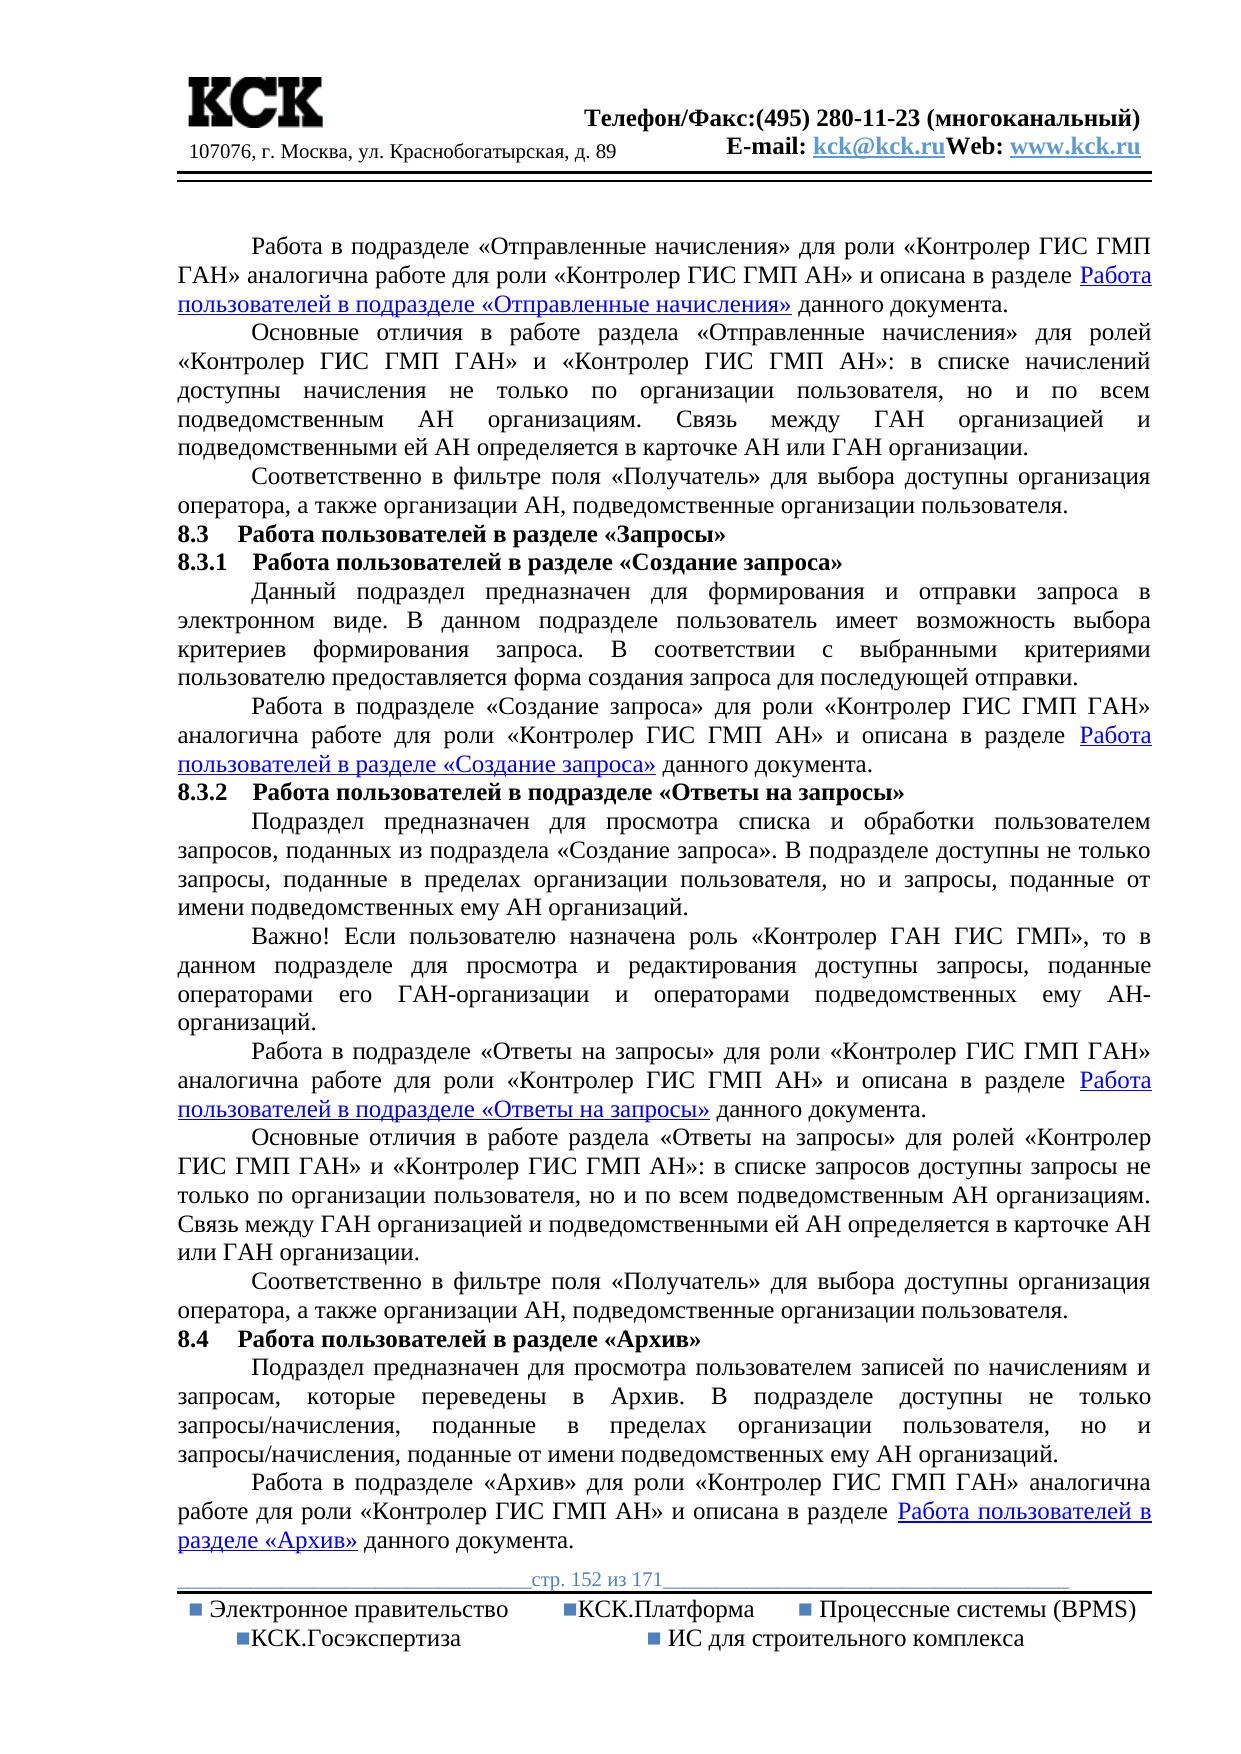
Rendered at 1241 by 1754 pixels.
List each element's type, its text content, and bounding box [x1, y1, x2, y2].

text Основные отличия в работе раздела «Отправленные начисления» для ролей «Контролер ГИС ГМП ГАН» и «Контролер ГИС ГМП АН»: в списке начислений доступны начисления не только по организации пользователя, но и по всем подведомственным АН организациям. Связь между ГАН организацией и подведомственными ей АН определяется в карточке АН или ГАН организации. [177, 317, 1152, 461]
subtitle Работа пользователей в разделе «Архив» [177, 1324, 1152, 1352]
text Работа в подразделе «Создание запроса» для роли «Контролер ГИС ГМП ГАН» аналогична работе для роли «Контролер ГИС ГМП АН» и описана в разделе Работа пользователей в разделе «Создание запроса» данного документа. [177, 691, 1152, 777]
text Подраздел предназначен для просмотра списка и обработки пользователем запросов, поданных из подраздела «Создание запроса». В подразделе доступны не только запросы, поданные в пределах организации пользователя, но и запросы, поданные от имени подведомственных ему АН организаций. [177, 806, 1152, 921]
text Данный подраздел предназначен для формирования и отправки запроса в электронном виде. В данном подразделе пользователь имеет возможность выбора критериев формирования запроса. В соответствии с выбранными критериями пользователю предоставляется форма создания запроса для последующей отправки. [177, 576, 1152, 691]
subtitle Работа пользователей в разделе «Создание запроса» [177, 547, 1152, 576]
subtitle Работа пользователей в разделе «Запросы» [177, 519, 1152, 547]
subtitle Работа пользователей в подразделе «Ответы на запросы» [177, 777, 1152, 806]
text Работа в подразделе «Ответы на запросы» для роли «Контролер ГИС ГМП ГАН» аналогична работе для роли «Контролер ГИС ГМП АН» и описана в разделе Работа пользователей в подразделе «Ответы на запросы» данного документа. [177, 1036, 1152, 1122]
text Работа в подразделе «Архив» для роли «Контролер ГИС ГМП ГАН» аналогична работе для роли «Контролер ГИС ГМП АН» и описана в разделе Работа пользователей в разделе «Архив» данного документа. [177, 1467, 1152, 1554]
text Важно! Если пользователю назначена роль «Контролер ГАН ГИС ГМП», то в данном подразделе для просмотра и редактирования доступны запросы, поданные операторами его ГАН-организации и операторами подведомственных ему АН-организаций. [177, 921, 1152, 1036]
text Работа в подразделе «Отправленные начисления» для роли «Контролер ГИС ГМП ГАН» аналогична работе для роли «Контролер ГИС ГМП АН» и описана в разделе Работа пользователей в подразделе «Отправленные начисления» данного документа. [177, 231, 1152, 317]
text Подраздел предназначен для просмотра пользователем записей по начислениям и запросам, которые переведены в Архив. В подразделе доступны не только запросы/начисления, поданные в пределах организации пользователя, но и запросы/начисления, поданные от имени подведомственных ему АН организаций. [177, 1352, 1152, 1467]
picture [188, 77, 323, 128]
text Основные отличия в работе раздела «Ответы на запросы» для ролей «Контролер ГИС ГМП ГАН» и «Контролер ГИС ГМП АН»: в списке запросов доступны запросы не только по организации пользователя, но и по всем подведомственным АН организациям. Связь между ГАН организацией и подведомственными ей АН определяется в карточке АН или ГАН организации. [177, 1122, 1152, 1266]
